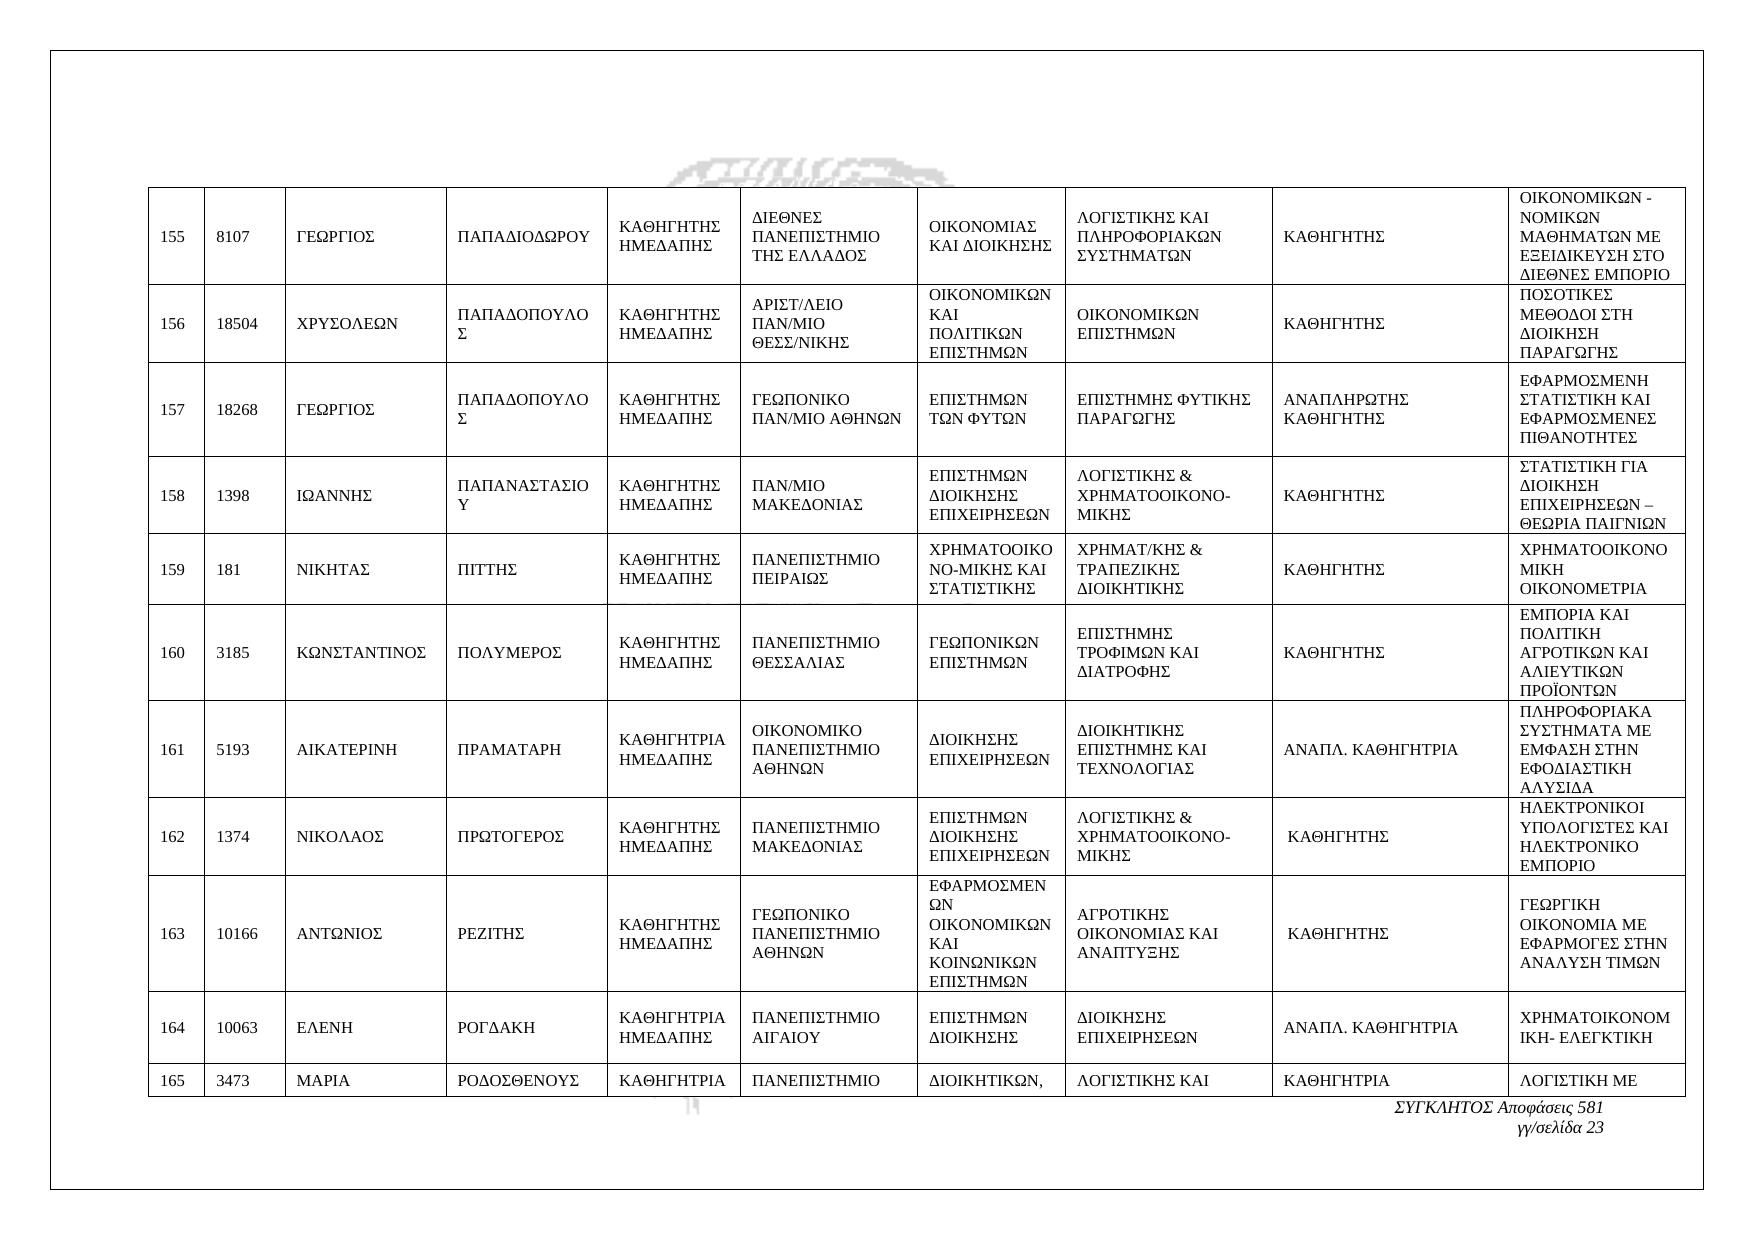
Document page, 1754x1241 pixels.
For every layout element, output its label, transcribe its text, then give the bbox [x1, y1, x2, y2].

table_cell 161 [149, 701, 204, 797]
table_cell ΕΜΠΟΡΙΑ ΚΑΙ ΠΟΛΙΤΙΚΗ ΑΓΡΟΤΙΚΩΝ ΚΑΙ ΑΛΙΕΥΤΙΚΩΝ ΠΡΟΪΟΝΤΩΝ [1509, 605, 1685, 700]
table_cell KΑΘΗΓΗΤΗΣ ΗΜΕΔΑΠΗΣ [608, 285, 740, 362]
table_cell ΧΡΥΣΟΛΕΩΝ [286, 285, 446, 362]
table_cell ΚΑΘΗΓΗΤΗΣ [1273, 534, 1508, 603]
table_cell ΠΑΠΑΔΟΠΟΥΛΟΣ [447, 285, 607, 362]
table_cell ΕΠΙΣΤΗΜΗΣ ΦΥΤΙΚΗΣ ΠΑΡΑΓΩΓΗΣ [1066, 363, 1272, 456]
table_cell ΟΙΚΟΝΟΜΙΑΣ ΚΑΙ ΔΙΟΙΚΗΣΗΣ [918, 188, 1065, 284]
table_cell 3185 [205, 605, 285, 700]
table_cell ΧΡΗΜΑΤΟΙΚΟΝΟΜΙΚΗ- ΕΛΕΓΚΤΙΚΗ [1509, 992, 1685, 1063]
table_cell ΠΡΑΜΑΤΑΡΗ [447, 701, 607, 797]
table_cell ΑΙΚΑΤΕΡΙΝΗ [286, 701, 446, 797]
table_cell ΧΡΗΜΑΤ/ΚΗΣ & ΤΡΑΠΕΖΙΚΗΣ ΔΙΟΙΚΗΤΙΚΗΣ [1066, 534, 1272, 603]
table_cell ΑΝΑΠΛ. KΑΘΗΓΗΤΡΙΑ [1273, 701, 1508, 797]
table_cell ΚΑΘΗΓΗΤΗΣ [1273, 285, 1508, 362]
table_cell ΛΟΓΙΣΤΙΚΗΣ ΚΑΙ ΠΛΗΡΟΦΟΡΙΑΚΩΝ ΣΥΣΤΗΜΑΤΩΝ [1066, 188, 1272, 284]
table_cell ΓΕΩΡΓΙΟΣ [286, 188, 446, 284]
table_cell ΕΛΕΝΗ [286, 992, 446, 1063]
table_cell ΓΕΩΠΟΝΙΚΟ ΠΑΝ/ΜΙΟ ΑΘΗΝΩΝ [741, 363, 917, 456]
table_cell ΕΦΑΡΜΟΣΜΕΝΗ ΣΤΑΤΙΣΤΙΚΗ ΚΑΙ ΕΦΑΡΜΟΣΜΕΝΕΣ ΠΙΘΑΝΟΤΗΤΕΣ [1509, 363, 1685, 456]
table_cell 18268 [205, 363, 285, 456]
table_cell ΣΤΑΤΙΣΤΙΚΗ ΓΙΑ ΔΙΟΙΚΗΣΗ ΕΠΙΧΕΙΡΗΣΕΩΝ – ΘΕΩΡΙΑ ΠΑΙΓΝΙΩΝ [1509, 457, 1685, 533]
table_cell ΡΟΔΟΣΘΕΝΟΥΣ [447, 1064, 607, 1096]
table_cell ΕΦΑΡΜΟΣΜΕΝΩΝ ΟΙΚΟΝΟΜΙΚΩΝ ΚΑΙ ΚΟΙΝΩΝΙΚΩΝ ΕΠΙΣΤΗΜΩΝ [918, 876, 1065, 991]
table_cell ΚΑΘΗΓΗΤΗΣ [1273, 876, 1508, 991]
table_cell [741, 1064, 917, 1096]
table_cell KΑΘΗΓΗΤΗΣ [1273, 188, 1508, 284]
table_cell ΧΡΗΜΑΤΟΟΙΚΟΝΟΜΙΚΗ ΟΙΚΟΝΟΜΕΤΡΙΑ [1509, 534, 1685, 603]
table_cell 10166 [205, 876, 285, 991]
table_cell ΠΑΠΑΝΑΣΤΑΣΙΟΥ [447, 457, 607, 533]
table_cell ΚΑΘΗΓΗΤΗΣ [1273, 457, 1508, 533]
table_cell ΕΠΙΣΤΗΜΩΝ ΔΙΟΙΚΗΣΗΣ ΕΠΙΧΕΙΡΗΣΕΩΝ [918, 798, 1065, 875]
table_cell KΑΘΗΓΗΤΗΣ ΗΜΕΔΑΠΗΣ [608, 363, 740, 456]
table_cell KΑΘΗΓΗΤΗΣ ΗΜΕΔΑΠΗΣ [608, 798, 740, 875]
table_cell 158 [149, 457, 204, 533]
table_cell ΟΙΚΟΝΟΜΙΚΟ ΠΑΝΕΠΙΣΤΗΜΙΟ ΑΘΗΝΩΝ [741, 701, 917, 797]
table_cell ΑΝΤΩΝΙΟΣ [286, 876, 446, 991]
table_cell ΜΑΡΙΑ [286, 1064, 446, 1096]
table_cell ΠΡΩΤΟΓΕΡΟΣ [447, 798, 607, 875]
table_cell 159 [149, 534, 204, 603]
table_cell 3473 [205, 1064, 285, 1096]
table_cell ΓΕΩΠΟΝΙΚΟ ΠΑΝΕΠΙΣΤΗΜΙΟ ΑΘΗΝΩΝ [741, 876, 917, 991]
table_cell ΚΑΘΗΓΗΤΗΣ [1273, 798, 1508, 875]
table_cell 181 [205, 534, 285, 603]
table_cell ΟΙΚΟΝΟΜΙΚΩΝ ΕΠΙΣΤΗΜΩΝ [1066, 285, 1272, 362]
table_cell ΠΟΣΟΤΙΚΕΣ ΜΕΘΟΔΟΙ ΣΤΗ ΔΙΟΙΚΗΣΗ ΠΑΡΑΓΩΓΗΣ [1509, 285, 1685, 362]
table_cell ΚΑΘΗΓΗΤΗΣ [1273, 605, 1508, 700]
table_cell 165 [149, 1064, 204, 1096]
table_cell ΙΩΑΝΝΗΣ [286, 457, 446, 533]
table_cell KΑΘΗΓΗΤΡΙΑ ΗΜΕΔΑΠΗΣ [608, 701, 740, 797]
table_cell 163 [149, 876, 204, 991]
table_cell ΓΕΩΡΓΙΟΣ [286, 363, 446, 456]
table_cell ΕΠΙΣΤΗΜΩΝ ΔΙΟΙΚΗΣΗΣ [918, 992, 1065, 1063]
table_cell 10063 [205, 992, 285, 1063]
table_cell ΠΑΠΑΔΟΠΟΥΛΟΣ [447, 363, 607, 456]
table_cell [1066, 1064, 1272, 1096]
table_cell KΑΘΗΓΗΤΗΣ ΗΜΕΔΑΠΗΣ [608, 605, 740, 700]
table_cell ΗΛΕΚΤΡΟΝΙΚΟΙ ΥΠΟΛΟΓΙΣΤΕΣ ΚΑΙ ΗΛΕΚΤΡΟΝΙΚΟ ΕΜΠΟΡΙΟ [1509, 798, 1685, 875]
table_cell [1509, 1064, 1685, 1096]
table_cell 156 [149, 285, 204, 362]
table_cell 1374 [205, 798, 285, 875]
table_cell ΝΙΚΗΤΑΣ [286, 534, 446, 603]
table_cell 160 [149, 605, 204, 700]
table_cell ΠΑΝΕΠΙΣΤΗΜΙΟ ΑΙΓΑΙΟΥ [741, 992, 917, 1063]
table_cell 1398 [205, 457, 285, 533]
table_cell ΔΙΟΙΚΗΤΙΚΗΣ ΕΠΙΣΤΗΜΗΣ ΚΑΙ ΤΕΧΝΟΛΟΓΙΑΣ [1066, 701, 1272, 797]
table_cell 162 [149, 798, 204, 875]
table_cell ΡΕΖΙΤΗΣ [447, 876, 607, 991]
table_cell ΔΙΟΙΚΗΣΗΣ ΕΠΙΧΕΙΡΗΣΕΩΝ [918, 701, 1065, 797]
table_cell KΑΘΗΓΗΤΗΣ ΗΜΕΔΑΠΗΣ [608, 534, 740, 603]
table_cell KΑΘΗΓΗΤΡΙΑ ΗΜΕΔΑΠΗΣ [608, 992, 740, 1063]
table_cell ΑΡΙΣΤ/ΛΕΙΟ ΠΑΝ/ΜΙΟ ΘΕΣΣ/ΝΙΚΗΣ [741, 285, 917, 362]
table_cell ΝΙΚΟΛΑΟΣ [286, 798, 446, 875]
table_cell 5193 [205, 701, 285, 797]
table_cell ΛΟΓΙΣΤΙΚΗΣ & ΧΡΗΜΑΤΟΟΙΚΟΝΟ-ΜΙΚΗΣ [1066, 457, 1272, 533]
table_cell ΔΙΟΙΚΗΣΗΣ ΕΠΙΧΕΙΡΗΣΕΩΝ [1066, 992, 1272, 1063]
table_cell ΕΠΙΣΤΗΜΩΝ ΤΩΝ ΦΥΤΩΝ [918, 363, 1065, 456]
table_cell 155 [149, 188, 204, 284]
table_cell ΔΙΕΘΝΕΣ ΠΑΝΕΠΙΣΤΗΜΙΟ ΤΗΣ ΕΛΛΑΔΟΣ [741, 188, 917, 284]
table_cell 157 [149, 363, 204, 456]
table_cell ΕΠΙΣΤΗΜΩΝ ΔΙΟΙΚΗΣΗΣ ΕΠΙΧΕΙΡΗΣΕΩΝ [918, 457, 1065, 533]
table_cell 164 [149, 992, 204, 1063]
table_cell KΑΘΗΓΗΤΡΙΑ ΗΜΕΔΑΠΗΣ [608, 1064, 740, 1096]
table_cell ΑΝΑΠΛ. ΚΑΘΗΓΗΤΡΙΑ [1273, 992, 1508, 1063]
table_cell ΑΓΡΟΤΙΚΗΣ ΟΙΚΟΝΟΜΙΑΣ ΚΑΙ ΑΝΑΠΤΥΞΗΣ [1066, 876, 1272, 991]
table_cell ΠΛΗΡΟΦΟΡΙΑΚΑ ΣΥΣΤΗΜΑΤΑ ΜΕ ΕΜΦΑΣΗ ΣΤΗΝ ΕΦΟΔΙΑΣΤΙΚΗ ΑΛΥΣΙΔΑ [1509, 701, 1685, 797]
table_cell ΟΙΚΟΝΟΜΙΚΩΝ ΚΑΙ ΠΟΛΙΤΙΚΩΝ ΕΠΙΣΤΗΜΩΝ [918, 285, 1065, 362]
table_cell ΟΙΚΟΝΟΜΙΚΩΝ - ΝΟΜΙΚΩΝ ΜΑΘΗΜΑΤΩΝ ΜΕ ΕΞΕΙΔΙΚΕΥΣΗ ΣΤΟ ΔΙΕΘΝΕΣ ΕΜΠΟΡΙΟ [1509, 188, 1685, 284]
table_cell ΕΠΙΣΤΗΜΗΣ ΤΡΟΦΙΜΩΝ ΚΑΙ ΔΙΑΤΡΟΦΗΣ [1066, 605, 1272, 700]
table_cell ΓΕΩΠΟΝΙΚΩΝ ΕΠΙΣΤΗΜΩΝ [918, 605, 1065, 700]
table_cell KΑΘΗΓΗΤΗΣ ΗΜΕΔΑΠΗΣ [608, 876, 740, 991]
table_cell ΚΩΝΣΤΑΝΤΙΝΟΣ [286, 605, 446, 700]
table_cell ΡΟΓΔΑΚΗ [447, 992, 607, 1063]
table_cell ΠΟΛΥΜΕΡΟΣ [447, 605, 607, 700]
table_cell ΠΑΝΕΠΙΣΤΗΜΙΟ ΠΕΙΡΑΙΩΣ [741, 534, 917, 603]
table_cell 8107 [205, 188, 285, 284]
table_cell 18504 [205, 285, 285, 362]
table_cell ΑΝΑΠΛΗΡΩΤΗΣ ΚΑΘΗΓΗΤΗΣ [1273, 363, 1508, 456]
table_cell KΑΘΗΓΗΤΗΣ ΗΜΕΔΑΠΗΣ [608, 457, 740, 533]
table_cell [918, 1064, 1065, 1096]
table_cell KΑΘΗΓΗΤΗΣ ΗΜΕΔΑΠΗΣ [608, 188, 740, 284]
table_cell ΠΑΝΕΠΙΣΤΗΜΙΟ ΘΕΣΣΑΛΙΑΣ [741, 605, 917, 700]
table_cell ΛΟΓΙΣΤΙΚΗΣ & ΧΡΗΜΑΤΟΟΙΚΟΝΟ-ΜΙΚΗΣ [1066, 798, 1272, 875]
table_cell ΧΡΗΜΑΤΟΟΙΚΟΝΟ-ΜΙΚΗΣ ΚΑΙ ΣΤΑΤΙΣΤΙΚΗΣ [918, 534, 1065, 603]
table_cell ΚΑΘΗΓΗΤΡΙΑ [1273, 1064, 1508, 1096]
table_cell ΠΑΝ/ΜΙΟ ΜΑΚΕΔΟΝΙΑΣ [741, 457, 917, 533]
table_cell ΠΑΝΕΠΙΣΤΗΜΙΟ ΜΑΚΕΔΟΝΙΑΣ [741, 798, 917, 875]
table_cell ΠΑΠΑΔΙΟΔΩΡΟΥ [447, 188, 607, 284]
table_cell ΓΕΩΡΓΙΚΗ ΟΙΚΟΝΟΜΙΑ ΜΕ ΕΦΑΡΜΟΓΕΣ ΣΤΗΝ ΑΝΑΛΥΣΗ ΤΙΜΩΝ [1509, 876, 1685, 991]
table_cell ΠΙΤΤΗΣ [447, 534, 607, 603]
